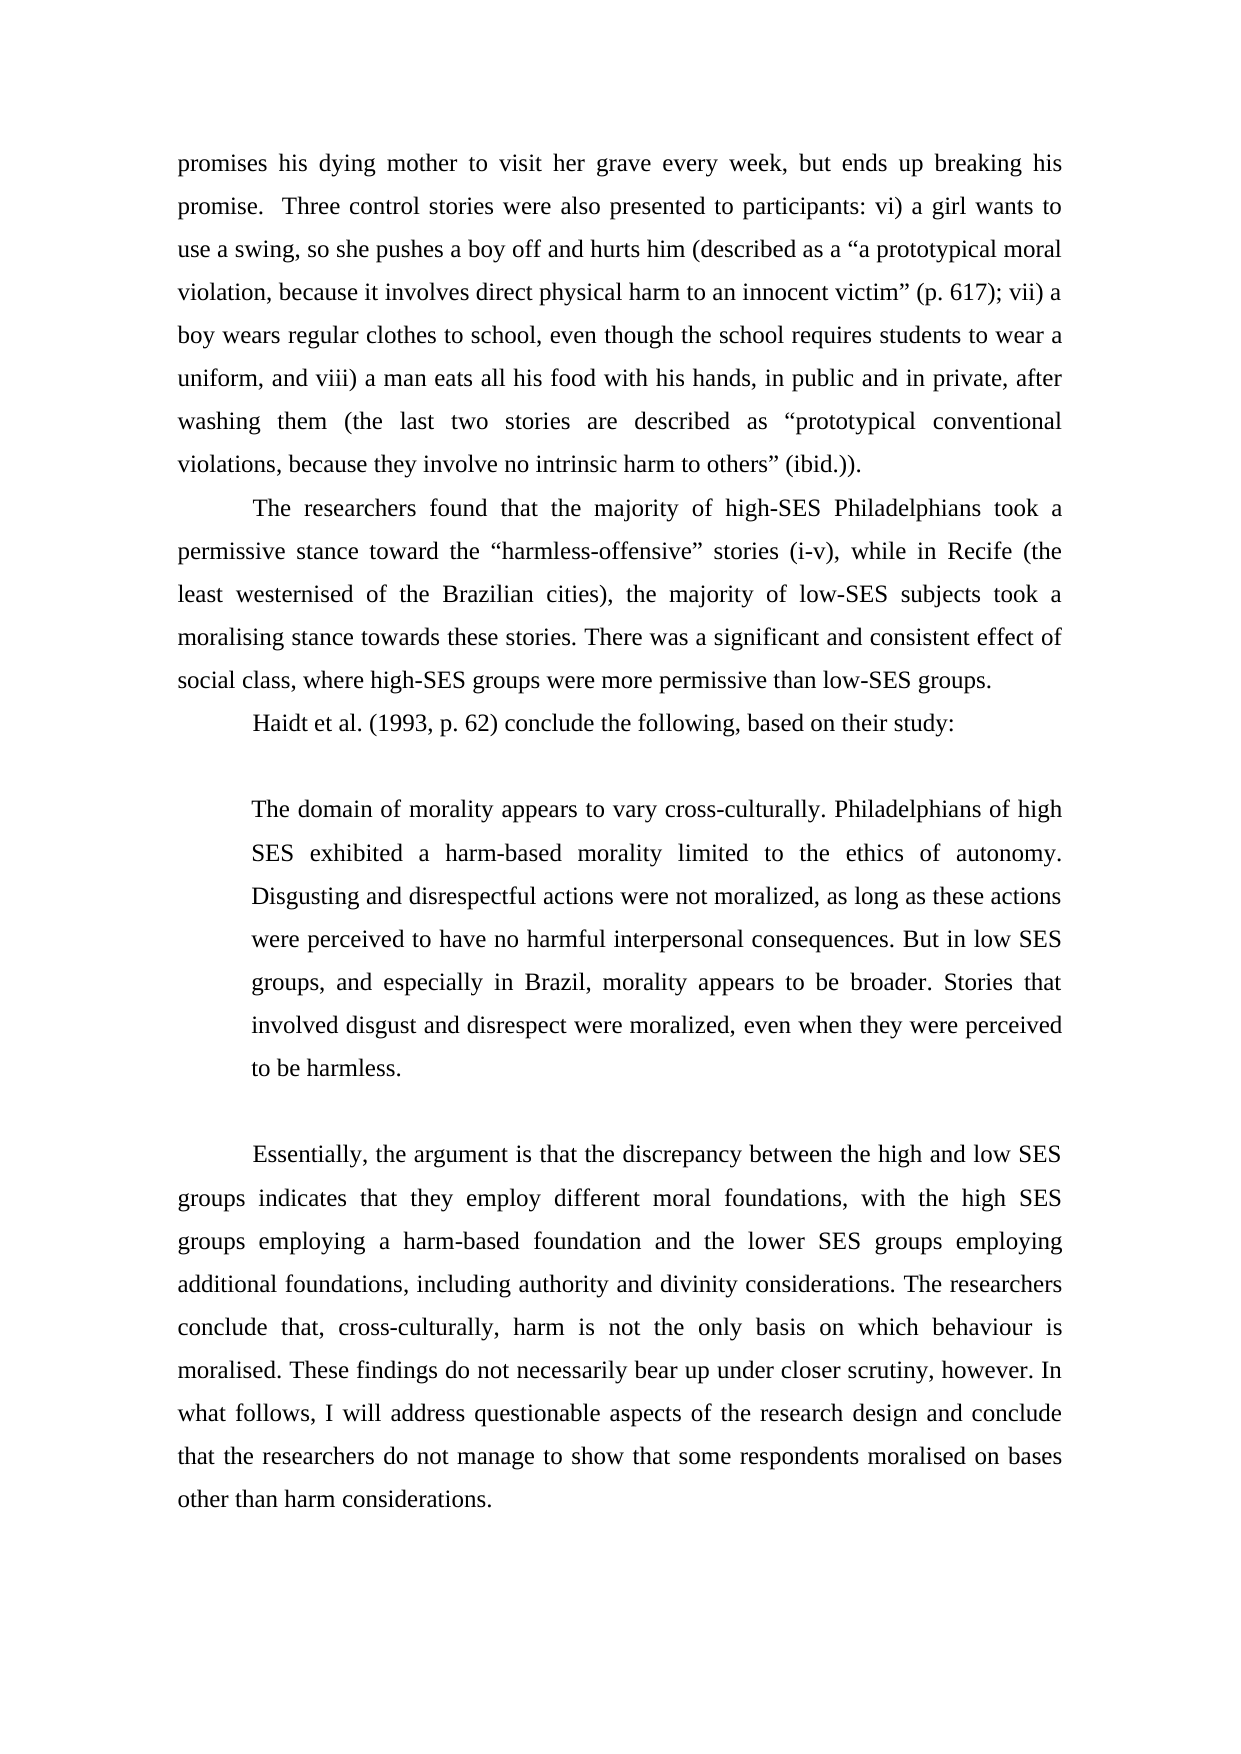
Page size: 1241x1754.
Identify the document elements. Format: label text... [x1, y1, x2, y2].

text The domain of morality appears to vary cross-culturally. Philadelphians of high SES exhibited a harm-based morality limited to the ethics of autonomy. Disgusting and disrespectful actions were not moralized, as long as these actions were perceived to have no harmful interpersonal consequences. But in low SES groups, and especially in Brazil, morality appears to be broader. Stories that involved disgust and disrespect were moralized, even when they were perceived to be harmless. [251, 794, 1063, 1082]
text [177, 148, 1063, 478]
text Essentially, the argument is that the discrepancy between the high and low SES groups indicates that they employ different moral foundations, with the high SES groups employing a harm-based foundation and the lower SES groups employing additional foundations, including authority and divinity considerations. The researchers conclude that, cross-culturally, harm is not the only basis on which behaviour is moralised. These findings do not necessarily bear up under closer scrutiny, however. In what follows, I will address questionable aspects of the research design and conclude that the researchers do not manage to show that some respondents moralised on bases other than harm considerations. [177, 1139, 1063, 1513]
text Haidt et al. (1993, p. 62) conclude the following, based on their study: [177, 708, 1063, 737]
text The researchers found that the majority of high-SES Philadelphians took a permissive stance toward the “harmless-offensive” stories (i-v), while in Recife (the least westernised of the Brazilian cities), the majority of low-SES subjects took a moralising stance towards these stories. There was a significant and consistent effect of social class, where high-SES groups were more permissive than low-SES groups. [177, 493, 1063, 694]
